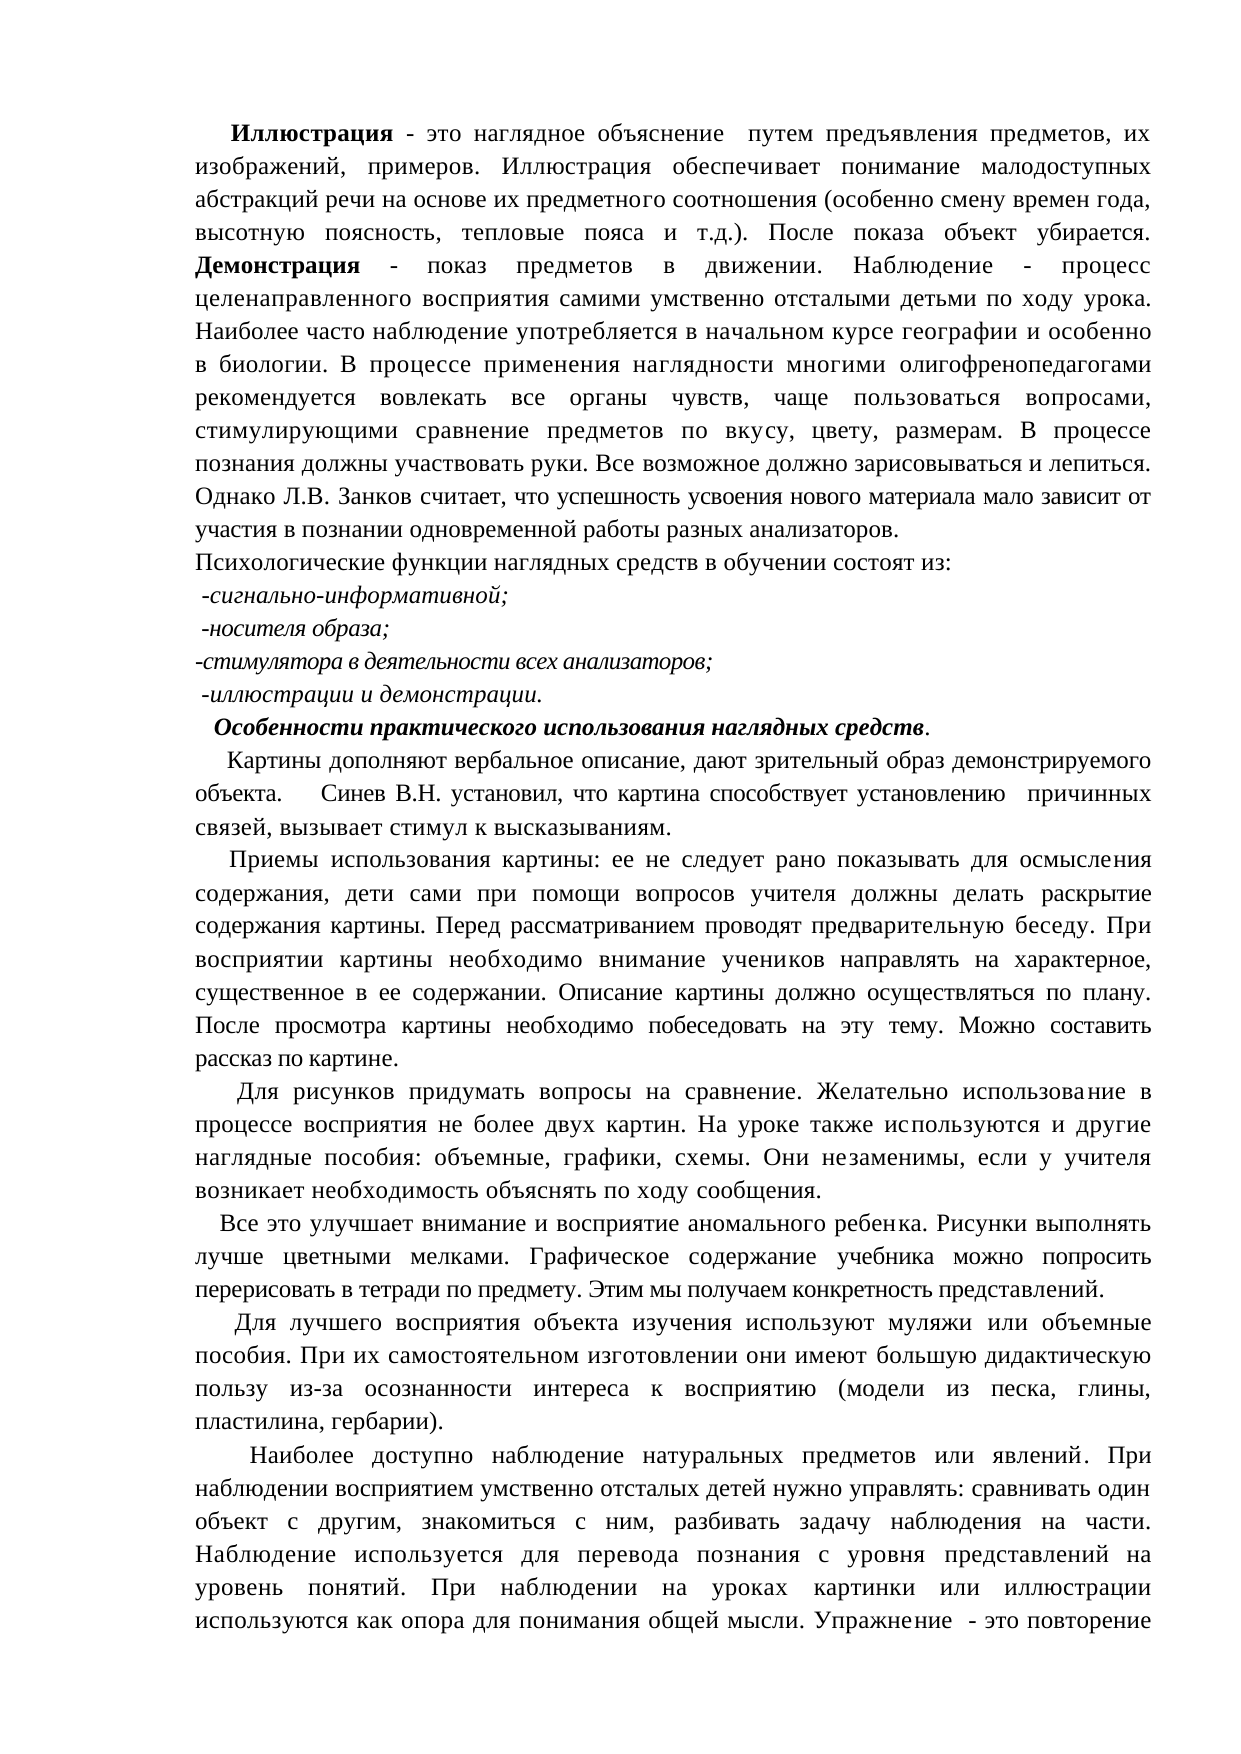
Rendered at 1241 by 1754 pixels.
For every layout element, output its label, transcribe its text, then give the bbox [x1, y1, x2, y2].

text -сигнально-информативной; [195, 580, 1152, 609]
text Особенности практического использования наглядных средств. [195, 712, 1152, 741]
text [195, 1440, 1152, 1634]
text Иллюстрация - это наглядное объяснение путем предъявления предметов, их изображений, примеров. Иллюстрация обеспечивает понимание малодоступных абстракций речи на основе их предметного соотношения (особенно смену времен года, высотную поясность, тепловые пояса и т.д.). После показа объект убирается. Демонстрация - показ предметов в движении. Наблюдение - процесс целенаправленного восприятия самими умственно отсталыми детьми по ходу урока. Наиболее часто наблюдение употребляется в начальном курсе географии и особенно в биологии. В процессе применения наглядности многими олигофренопедагогами рекомендуется вовлекать все органы чувств, чаще пользоваться вопросами, стимулирующими сравнение предметов по вкусу, цвету, размерам. В процессе познания должны участвовать руки. Все возможное должно зарисовываться и лепиться. Однако Л.В. Занков считает, что успешность усвоения нового материала мало зависит от участия в познании одновременной работы разных анализаторов. [195, 118, 1152, 543]
text Психологические функции наглядных средств в обучении состоят из: [195, 547, 1152, 576]
text -стимулятора в деятельности всех анализаторов; [195, 646, 1116, 675]
text Картины дополняют вербальное описание, дают зрительный образ демонстрируемого объекта. Синев В.Н. установил, что картина способствует установлению причинных связей, вызывает стимул к высказываниям. [195, 746, 1152, 840]
text -носителя образа; [195, 613, 1152, 642]
text Для рисунков придумать вопросы на сравнение. Желательно использование в процессе восприятия не более двух картин. На уроке также используются и другие наглядные пособия: объемные, графики, схемы. Они незаменимы, если у учителя возникает необходимость объяснять по ходу сообщения. [195, 1076, 1152, 1203]
text Для лучшего восприятия объекта изучения используют муляжи или объемные пособия. При их самостоятельном изготовлении они имеют большую дидактическую пользу из-за осознанности интереса к восприятию (модели из песка, глины, пластилина, гербарии). [195, 1307, 1152, 1435]
text -иллюстрации и демонстрации. [195, 679, 1116, 708]
text Все это улучшает внимание и восприятие аномального ребенка. Рисунки выполнять лучше цветными мелками. Графическое содержание учебника можно попросить перерисовать в тетради по предмету. Этим мы получаем конкретность представлений. [195, 1208, 1152, 1303]
text Приемы использования картины: ее не следует рано показывать для осмысления содержания, дети сами при помощи вопросов учителя должны делать раскрытие содержания картины. Перед рассматриванием проводят предварительную беседу. При восприятии картины необходимо внимание учеников направлять на характерное, существенное в ее содержании. Описание картины должно осуществляться по плану. После просмотра картины необходимо побеседовать на эту тему. Можно составить рассказ по картине. [195, 844, 1152, 1071]
